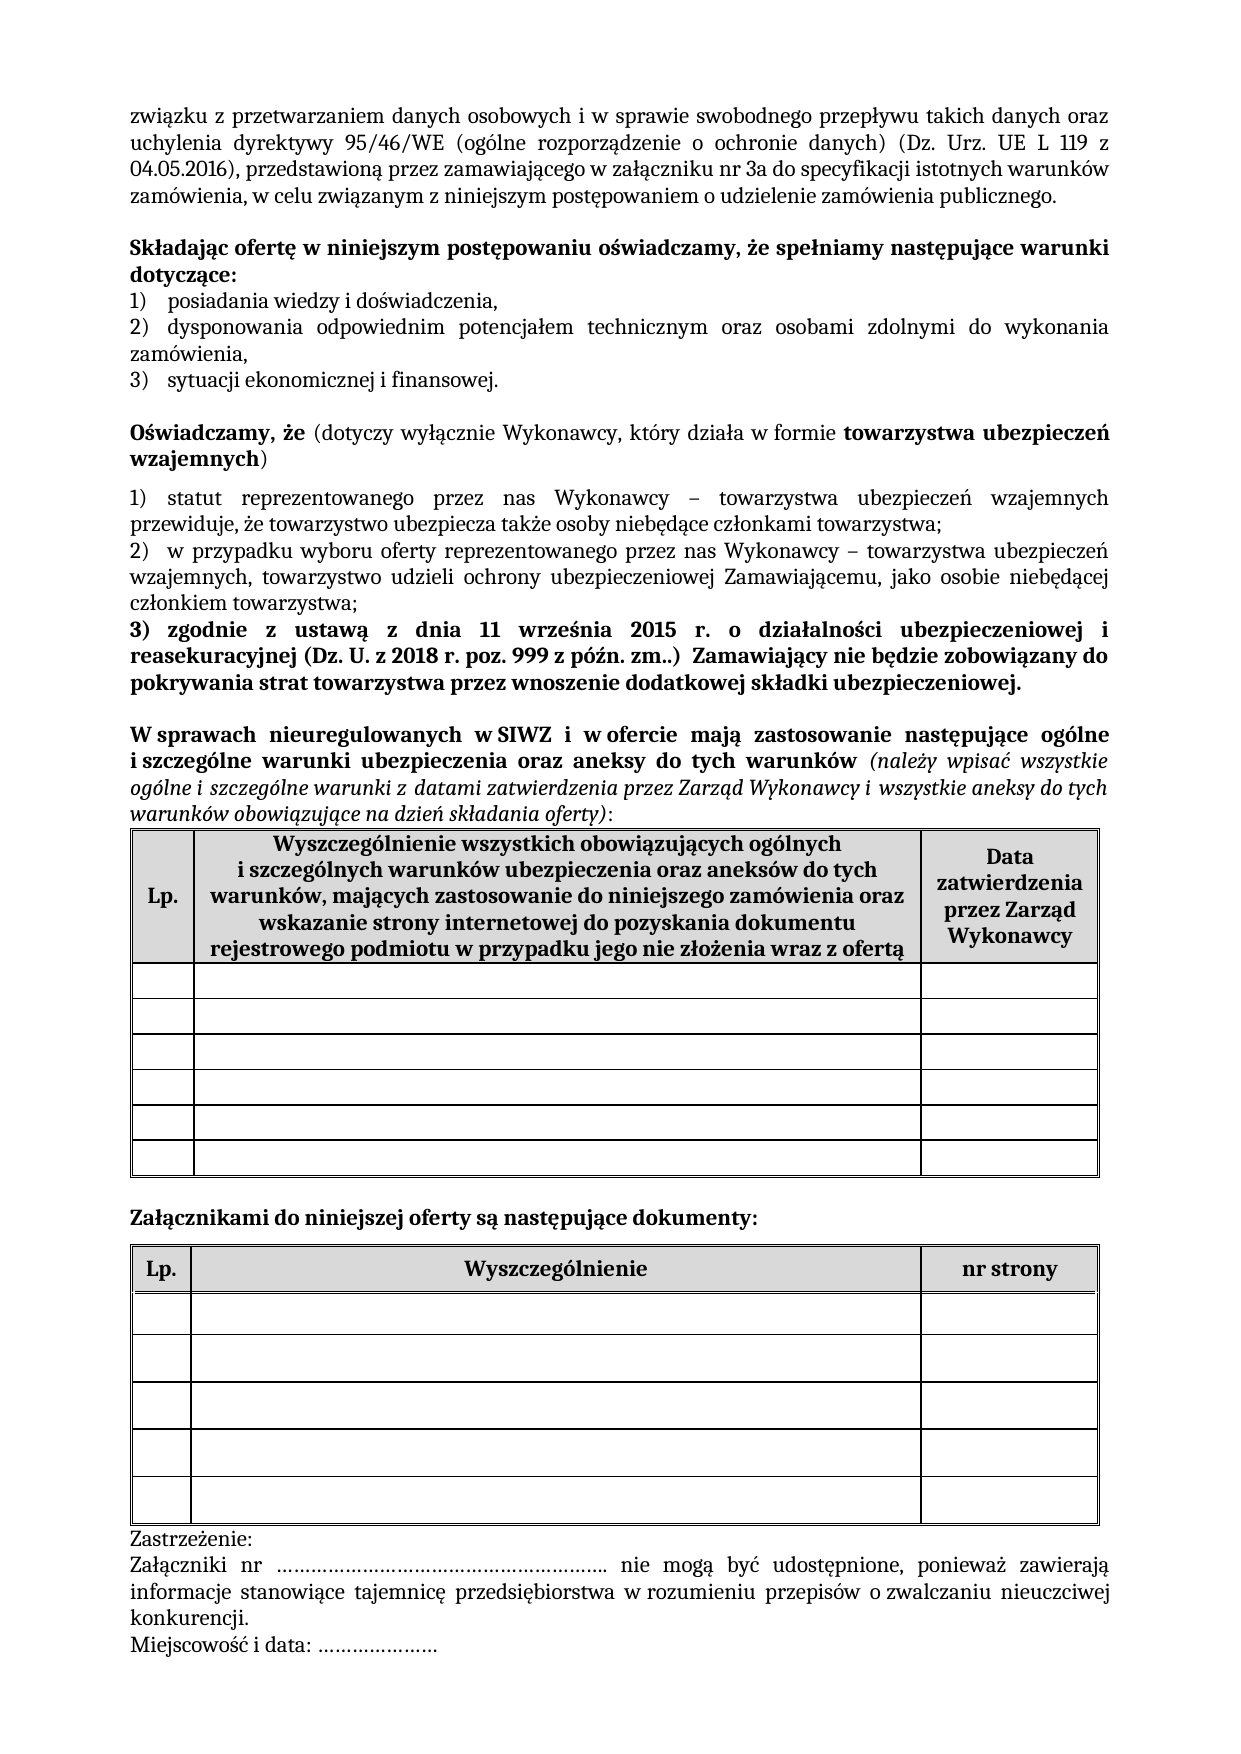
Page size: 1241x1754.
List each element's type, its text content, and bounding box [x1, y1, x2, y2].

table_cell [192, 1335, 920, 1381]
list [130, 103, 1110, 209]
text Zastrzeżenie: [130, 1526, 1110, 1552]
table_cell [922, 1070, 1097, 1104]
table_header Lp. [133, 831, 193, 962]
table_cell [133, 1141, 193, 1175]
text Załącznikami do niniejszej oferty są następujące dokumenty: [130, 1204, 1110, 1231]
list w przypadku wyboru oferty reprezentowanego przez nas Wykonawcy – towarzystwa ubezpieczeń wzajemnych, towarzystwo udzieli ochrony ubezpieczeniowej Zamawiającemu, jako osobie niebędącej członkiem towarzystwa; [130, 537, 1110, 617]
table_cell [132, 1291, 190, 1334]
table_cell [133, 1035, 193, 1068]
table_cell [133, 964, 193, 998]
table_cell [133, 1430, 190, 1476]
text Miejscowość i data: ………………… [130, 1631, 1110, 1658]
list posiadania wiedzy i doświadczenia, [130, 288, 1110, 314]
table_header Wyszczególnienie wszystkich obowiązujących ogólnych i szczególnych warunków ubezpieczenia oraz aneksów do tych warunków, mających zastosowanie do niniejszego zamówienia oraz wskazanie strony internetowej do pozyskania dokumentu rejestrowego podmiotu w przypadku jego nie złożenia wraz z ofertą [195, 831, 920, 962]
table_cell [195, 964, 920, 998]
table_cell [922, 964, 1097, 998]
table_cell [133, 1383, 190, 1428]
list zgodnie z ustawą z dnia 11 września 2015 r. o działalności ubezpieczeniowej i reasekuracyjnej (Dz. U. z 2018 r. poz. 999 z późn. zm..) Zamawiający nie będzie zobowiązany do pokrywania strat towarzystwa przez wnoszenie dodatkowej składki ubezpieczeniowej. [130, 617, 1110, 696]
text Składając ofertę w niniejszym postępowaniu oświadczamy, że spełniamy następujące warunki dotyczące: [130, 235, 1110, 288]
table_header Wyszczególnienie [192, 1247, 920, 1291]
list sytuacji ekonomicznej i finansowej. [130, 367, 1110, 393]
table_cell [922, 1035, 1097, 1068]
table_cell [192, 1477, 920, 1523]
table_cell [133, 1335, 190, 1381]
list statut reprezentowanego przez nas Wykonawcy – towarzystwa ubezpieczeń wzajemnych przewiduje, że towarzystwo ubezpiecza także osoby niebędące członkami towarzystwa; [130, 485, 1110, 537]
table_cell [195, 1106, 920, 1139]
table_cell [133, 1477, 190, 1523]
table_header Lp. [133, 1247, 190, 1291]
table_cell [195, 1141, 920, 1175]
table_cell [922, 1106, 1097, 1139]
table_cell [922, 1383, 1097, 1428]
list dysponowania odpowiednim potencjałem technicznym oraz osobami zdolnymi do wykonania zamówienia, [130, 314, 1110, 367]
table_cell [922, 1141, 1097, 1175]
text Załączniki nr …………………………………………………. nie mogą być udostępnione, ponieważ zawierają informacje stanowiące tajemnicę przedsiębiorstwa w rozumieniu przepisów o zwalczaniu nieuczciwej konkurencji. [130, 1552, 1110, 1631]
table_cell [922, 1335, 1097, 1381]
table_cell [192, 1383, 920, 1428]
table_cell [922, 1477, 1097, 1523]
table_cell [922, 1291, 1098, 1334]
table_cell [192, 1430, 920, 1476]
table_cell [192, 1294, 920, 1334]
table_header nr strony [922, 1247, 1097, 1291]
table_cell [133, 1106, 193, 1139]
table_cell [195, 1070, 920, 1104]
text Oświadczamy, że (dotyczy wyłącznie Wykonawcy, który działa w formie towarzystwa ubezpieczeń wzajemnych) [130, 419, 1110, 472]
table_cell [195, 1035, 920, 1068]
table_cell [133, 1070, 193, 1104]
text W sprawach nieuregulowanych w SIWZ i w ofercie mają zastosowanie następujące ogólne i szczególne warunki ubezpieczenia oraz aneksy do tych warunków (należy wpisać wszystkie ogólne i szczególne warunki z datami zatwierdzenia przez Zarząd Wykonawcy i wszystkie aneksy do tych warunków obowiązujące na dzień składania oferty): [130, 722, 1110, 827]
table_cell [922, 1430, 1097, 1476]
table_cell [195, 999, 920, 1033]
table_cell [922, 999, 1097, 1033]
table_header Data zatwierdzenia przez Zarząd Wykonawcy [922, 831, 1097, 962]
table_cell [133, 999, 193, 1033]
